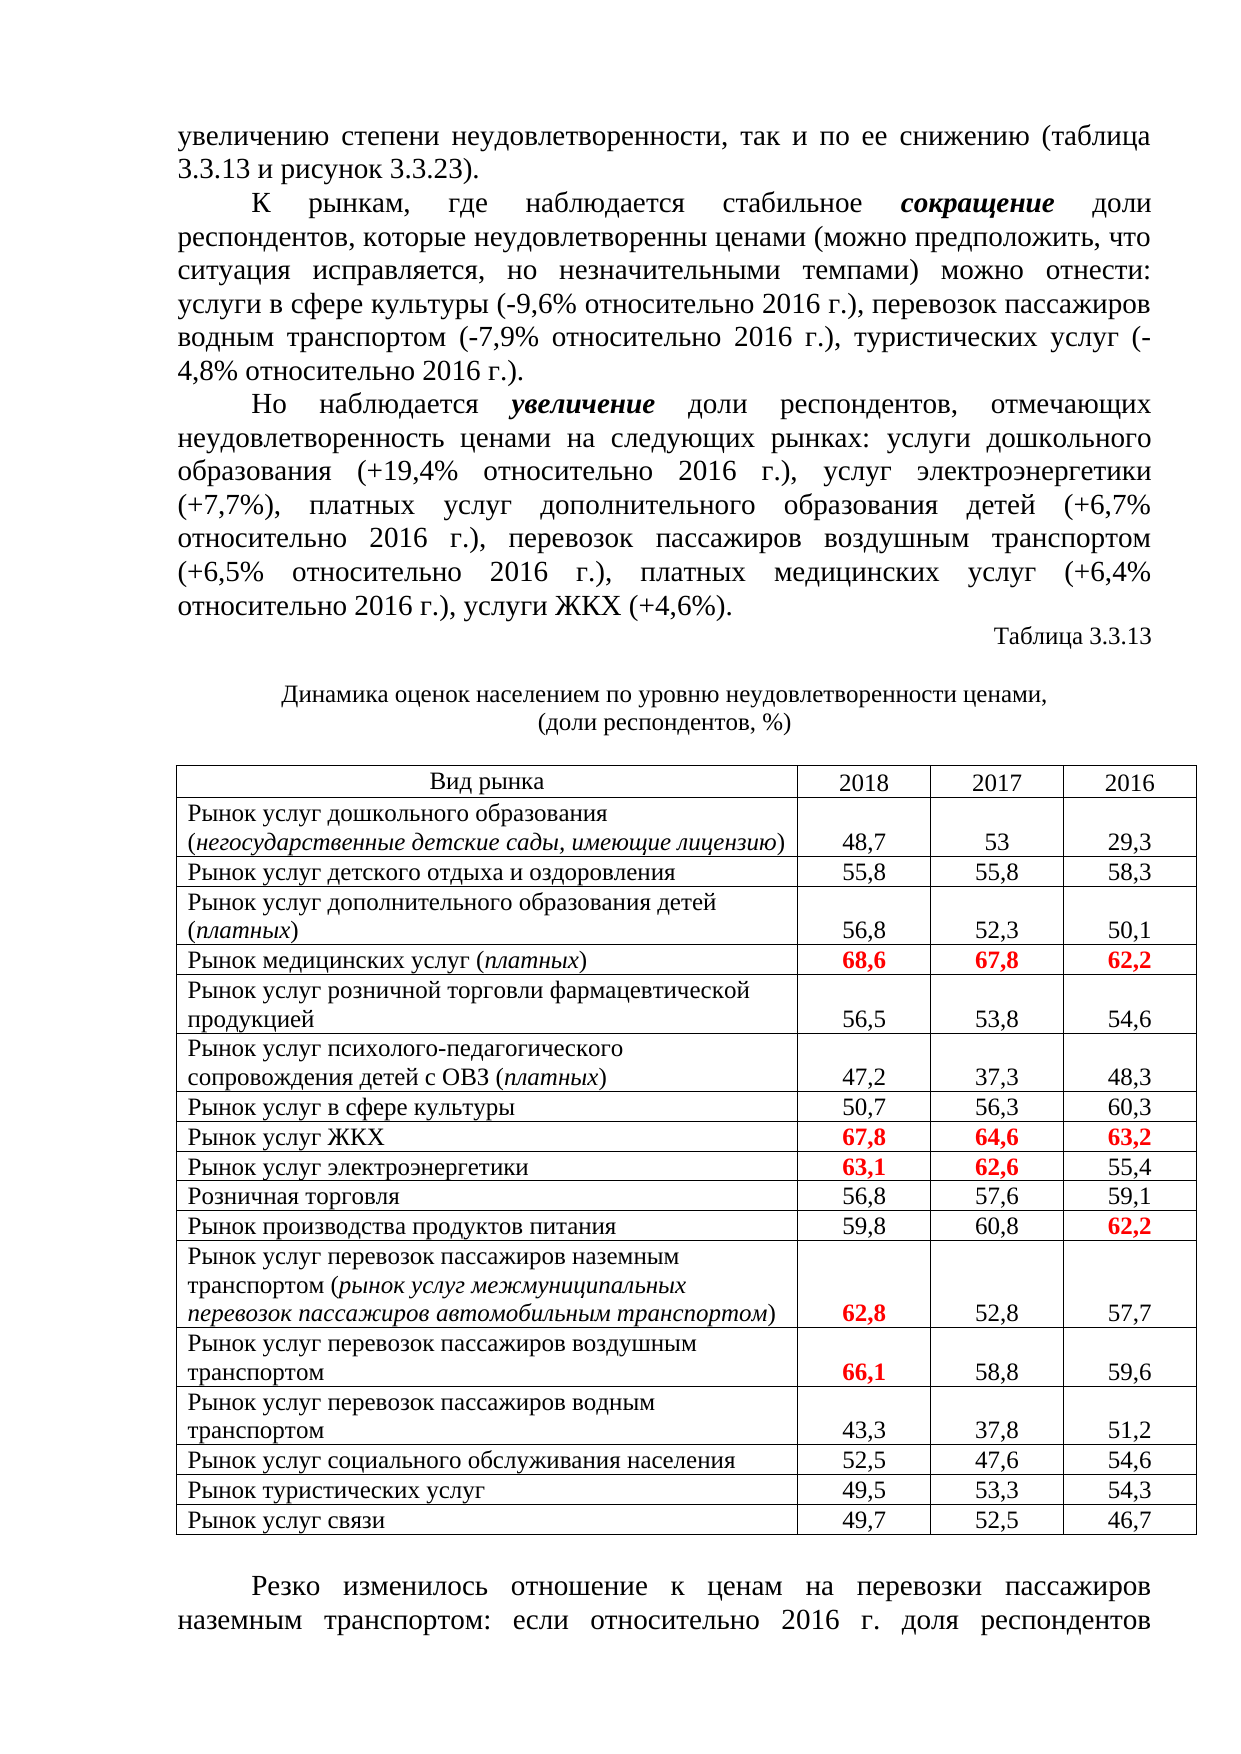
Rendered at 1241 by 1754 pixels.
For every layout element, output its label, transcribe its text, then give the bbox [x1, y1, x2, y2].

table_cell 52,3 [931, 887, 1063, 944]
table_cell 53,3 [931, 1475, 1063, 1504]
table_cell 55,4 [1064, 1152, 1196, 1180]
table_cell Рынок услуг электроэнергетики [177, 1152, 797, 1180]
table_cell 46,7 [1064, 1505, 1196, 1534]
text (доли респондентов, %) [177, 707, 1152, 736]
table_cell 62,6 [931, 1152, 1063, 1180]
table_cell 58,8 [931, 1328, 1063, 1386]
table_cell 64,6 [931, 1122, 1063, 1151]
text К рынкам, где наблюдается стабильное сокращение доли респондентов, которые неудовлетворенны ценами (можно предположить, что ситуация исправляется, но незначительными темпами) можно отнести: услуги в сфере культуры (-9,6% относительно 2016 г.), перевозок пассажиров водным транспортом (-7,9% относительно 2016 г.), туристических услуг (-4,8% относительно 2016 г.). [177, 185, 1152, 386]
table_cell 49,7 [798, 1505, 930, 1534]
table_cell 60,3 [1064, 1092, 1196, 1121]
table_cell Рынок услуг дополнительного образования детей (платных) [177, 887, 797, 944]
table_cell 58,3 [1064, 857, 1196, 886]
table_cell 67,8 [798, 1122, 930, 1151]
table_cell Рынок медицинских услуг (платных) [177, 945, 797, 974]
table_cell Рынок производства продуктов питания [177, 1211, 797, 1240]
table_cell 49,5 [798, 1475, 930, 1504]
table_cell 67,8 [931, 945, 1063, 974]
table_cell 68,6 [798, 945, 930, 974]
table_cell Рынок услуг розничной торговли фармацевтической продукцией [177, 975, 797, 1032]
table_cell Рынок услуг в сфере культуры [177, 1092, 797, 1121]
table_cell Розничная торговля [177, 1181, 797, 1210]
table_cell 66,1 [798, 1328, 930, 1386]
table_cell 53,8 [931, 975, 1063, 1032]
table_cell 60,8 [931, 1211, 1063, 1240]
table_cell Рынок туристических услуг [177, 1475, 797, 1504]
table_cell 54,3 [1064, 1475, 1196, 1504]
table_cell 62,8 [798, 1241, 930, 1327]
table_cell Рынок услуг связи [177, 1505, 797, 1534]
text Но наблюдается увеличение доли респондентов, отмечающих неудовлетворенность ценами на следующих рынках: услуги дошкольного образования (+19,4% относительно 2016 г.), услуг электроэнергетики (+7,7%), платных услуг дополнительного образования детей (+6,7% относительно 2016 г.), перевозок пассажиров воздушным транспортом (+6,5% относительно 2016 г.), платных медицинских услуг (+6,4% относительно 2016 г.), услуги ЖКХ (+4,6%). [177, 386, 1152, 621]
table_cell 52,8 [931, 1241, 1063, 1327]
table_cell 47,6 [931, 1445, 1063, 1474]
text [177, 118, 1152, 185]
table_cell 63,1 [798, 1152, 930, 1180]
table_cell 57,7 [1064, 1241, 1196, 1327]
table_cell 29,3 [1064, 798, 1196, 856]
table_cell Рынок услуг детского отдыха и оздоровления [177, 857, 797, 886]
table_header 2018 [798, 766, 930, 797]
table_cell 56,3 [931, 1092, 1063, 1121]
table_cell 37,3 [931, 1034, 1063, 1091]
table_cell 59,6 [1064, 1328, 1196, 1386]
table_cell Рынок услуг перевозок пассажиров наземным транспортом (рынок услуг межмуниципальных перевозок пассажиров автомобильным транспортом) [177, 1241, 797, 1327]
table_cell 56,8 [798, 1181, 930, 1210]
table_cell 51,2 [1064, 1387, 1196, 1444]
table_cell Рынок услуг перевозок пассажиров воздушным транспортом [177, 1328, 797, 1386]
table_header 2017 [931, 766, 1063, 797]
table_cell 48,7 [798, 798, 930, 856]
table_cell 53 [931, 798, 1063, 856]
table_cell 54,6 [1064, 1445, 1196, 1474]
table_cell 63,2 [1064, 1122, 1196, 1151]
table_cell 57,6 [931, 1181, 1063, 1210]
table_cell 47,2 [798, 1034, 930, 1091]
table_cell 62,2 [1064, 945, 1196, 974]
table_cell 62,2 [1064, 1211, 1196, 1240]
table_header Вид рынка [177, 766, 797, 797]
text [177, 1568, 1152, 1635]
table_cell 55,8 [798, 857, 930, 886]
table_cell Рынок услуг дошкольного образования (негосударственные детские сады, имеющие лицензию) [177, 798, 797, 856]
table_cell Рынок услуг перевозок пассажиров водным транспортом [177, 1387, 797, 1444]
table_cell 48,3 [1064, 1034, 1196, 1091]
table_cell 50,1 [1064, 887, 1196, 944]
table_cell Рынок услуг ЖКХ [177, 1122, 797, 1151]
table_cell 37,8 [931, 1387, 1063, 1444]
table_cell 43,3 [798, 1387, 930, 1444]
table_cell 59,8 [798, 1211, 930, 1240]
text Динамика оценок населением по уровню неудовлетворенности ценами, [177, 679, 1152, 707]
table_cell 52,5 [931, 1505, 1063, 1534]
table_cell 50,7 [798, 1092, 930, 1121]
table_cell 54,6 [1064, 975, 1196, 1032]
table_header 2016 [1064, 766, 1196, 797]
table_cell Рынок услуг психолого-педагогического сопровождения детей с ОВЗ (платных) [177, 1034, 797, 1091]
table_cell 55,8 [931, 857, 1063, 886]
table_cell Рынок услуг социального обслуживания населения [177, 1445, 797, 1474]
table_cell 56,8 [798, 887, 930, 944]
table_cell 56,5 [798, 975, 930, 1032]
table_cell 52,5 [798, 1445, 930, 1474]
text Таблица 3.3.13 [177, 621, 1152, 650]
table_cell 59,1 [1064, 1181, 1196, 1210]
